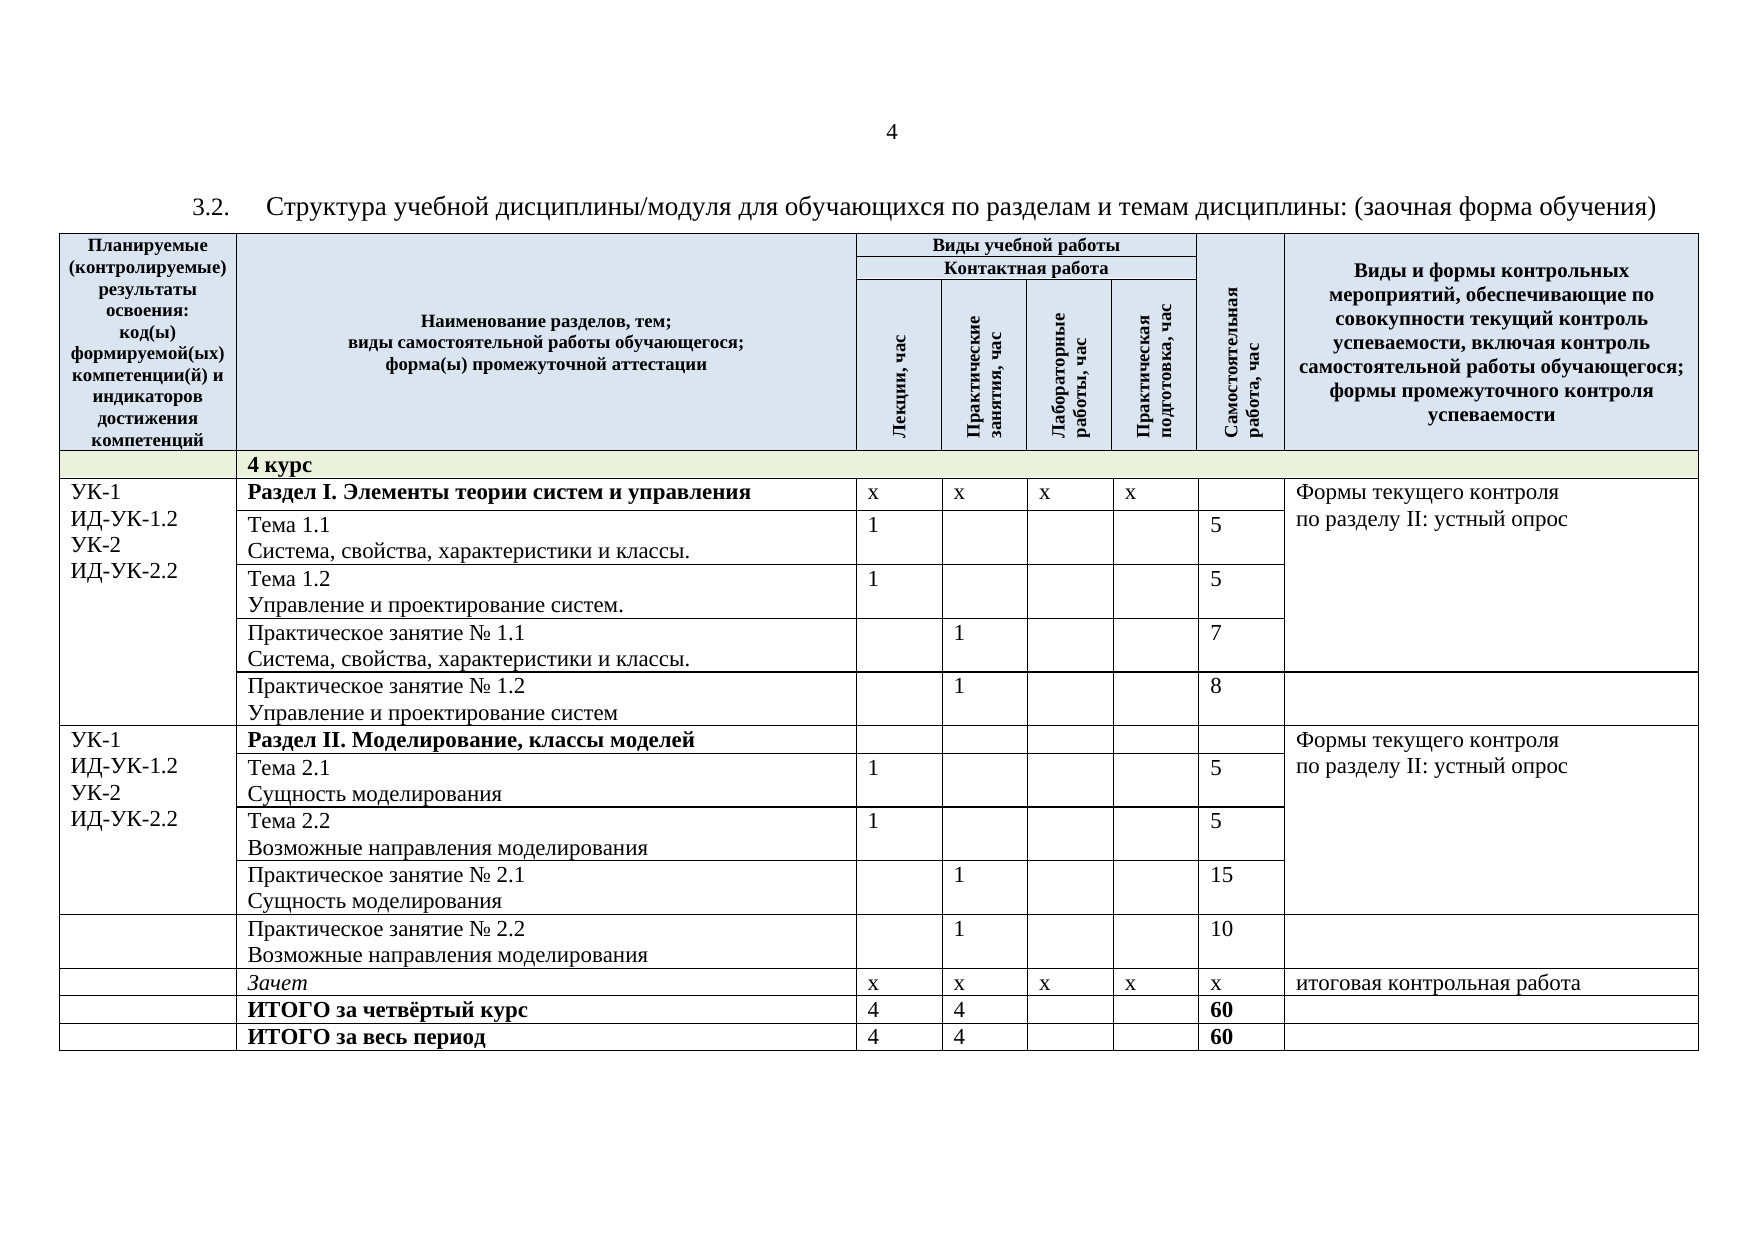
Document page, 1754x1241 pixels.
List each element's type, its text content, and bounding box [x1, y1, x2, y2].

table_cell Тема 2.2 Возможные направления моделирования [237, 808, 856, 860]
table_cell [943, 808, 1027, 860]
table_cell 1 [943, 861, 1027, 914]
table_cell [857, 619, 942, 671]
table_cell [1114, 754, 1198, 806]
table_cell [60, 1024, 236, 1050]
table_cell [943, 511, 1027, 564]
table_header Виды учебной работы [857, 234, 1196, 256]
table_cell [1285, 915, 1698, 968]
table_cell х [943, 479, 1027, 510]
table_header Виды и формы контрольных мероприятий, обеспечивающие по совокупности текущий контроль успеваемости, включая контроль самостоятельной работы обучающегося; формы промежуточного контроля успеваемости [1285, 234, 1698, 450]
table_cell 5 [1199, 565, 1284, 618]
table_header Наименование разделов, тем; виды самостоятельной работы обучающегося; форма(ы) промежуточной аттестации [237, 234, 856, 450]
table_cell [1028, 861, 1113, 914]
table_cell Тема 1.1 Система, свойства, характеристики и классы. [237, 511, 856, 564]
table_cell [1028, 619, 1113, 671]
table_cell х [1114, 479, 1198, 510]
table_cell х [857, 479, 942, 510]
table_cell 60 [1199, 1024, 1284, 1050]
table_cell УК-1 ИД-УК-1.2 УК-2 ИД-УК-2.2 [60, 479, 236, 725]
table_cell [1114, 565, 1198, 618]
table_cell [1114, 996, 1198, 1022]
table_header Планируемые (контролируемые) результаты освоения: код(ы) формируемой(ых) компетенции(й) и индикаторов достижения компетенций [60, 234, 236, 450]
table_cell [1028, 808, 1113, 860]
table_cell [857, 726, 942, 753]
table_cell 8 [1199, 673, 1284, 725]
subtitle Структура учебной дисциплины/модуля для обучающихся по разделам и темам дисциплины: (заочная форма обучения) [192, 190, 1665, 221]
table_cell [1285, 996, 1698, 1022]
table_cell 1 [943, 673, 1027, 725]
table_cell 1 [943, 619, 1027, 671]
table_cell [1114, 673, 1198, 725]
table_cell [943, 565, 1027, 618]
table_cell [1028, 673, 1113, 725]
table_cell 5 [1199, 808, 1284, 860]
table_cell х [943, 969, 1027, 995]
table_cell [60, 915, 236, 968]
table_cell Формы текущего контроля по разделу II: устный опрос [1285, 479, 1698, 671]
table_cell 4 курс [237, 451, 1698, 477]
table_cell [1028, 915, 1113, 968]
table_cell [60, 451, 236, 477]
table_cell [1199, 479, 1284, 510]
table_cell [1028, 726, 1113, 753]
table_cell 4 [857, 1024, 942, 1050]
table_cell [60, 969, 236, 995]
table_cell х [1028, 969, 1113, 995]
table_cell 1 [857, 565, 942, 618]
table_cell [1285, 1024, 1698, 1050]
table_cell [1114, 511, 1198, 564]
table_cell Контактная работа [857, 257, 1196, 278]
table_cell УК-1 ИД-УК-1.2 УК-2 ИД-УК-2.2 [60, 726, 236, 914]
table_cell ИТОГО за весь период [237, 1024, 856, 1050]
table_cell [1199, 726, 1284, 753]
table_cell 1 [857, 754, 942, 806]
table_cell Лабораторные работы, час [1027, 280, 1111, 450]
table_cell [1028, 1024, 1113, 1050]
table_cell 4 [857, 996, 942, 1022]
table_cell Практическая подготовка, час [1112, 280, 1196, 450]
table_cell 1 [857, 511, 942, 564]
table_cell [1114, 619, 1198, 671]
table_cell х [1028, 479, 1113, 510]
table_cell [857, 915, 942, 968]
table_cell [1114, 1024, 1198, 1050]
table_cell Практическое занятие № 2.1 Сущность моделирования [237, 861, 856, 914]
table_cell Практическое занятие № 1.2 Управление и проектирование систем [237, 673, 856, 725]
table_cell 4 [943, 1024, 1027, 1050]
table_cell ИТОГО за четвёртый курс [237, 996, 856, 1022]
table_cell Зачет [237, 969, 856, 995]
table_cell х [857, 969, 942, 995]
table_cell [1028, 511, 1113, 564]
table_cell итоговая контрольная работа [1285, 969, 1698, 995]
table_cell 7 [1199, 619, 1284, 671]
table_cell [857, 861, 942, 914]
table_cell х [1114, 969, 1198, 995]
table_header Самостоятельная работа, час [1197, 234, 1284, 450]
table_cell Формы текущего контроля по разделу II: устный опрос [1285, 726, 1698, 914]
table_cell 1 [943, 915, 1027, 968]
table_cell [1285, 673, 1698, 725]
table_cell [1114, 808, 1198, 860]
table_cell 5 [1199, 511, 1284, 564]
table_cell Тема 1.2 Управление и проектирование систем. [237, 565, 856, 618]
table_cell [1028, 996, 1113, 1022]
table_cell Лекции, час [857, 280, 941, 450]
table_cell 4 [943, 996, 1027, 1022]
table_cell 60 [1199, 996, 1284, 1022]
table_cell Практическое занятие № 2.2 Возможные направления моделирования [237, 915, 856, 968]
table_cell 1 [857, 808, 942, 860]
table_cell Практическое занятие № 1.1 Система, свойства, характеристики и классы. [237, 619, 856, 671]
table_cell [1028, 565, 1113, 618]
table_cell 15 [1199, 861, 1284, 914]
table_cell [943, 726, 1027, 753]
table_cell [1114, 915, 1198, 968]
table_cell 10 [1199, 915, 1284, 968]
table_cell Раздел I. Элементы теории систем и управления [237, 479, 856, 510]
table_cell [60, 996, 236, 1022]
table_cell х [1199, 969, 1284, 995]
table_cell [1114, 726, 1198, 753]
table_cell Практические занятия, час [942, 280, 1026, 450]
table_cell Тема 2.1 Сущность моделирования [237, 754, 856, 806]
table_cell [943, 754, 1027, 806]
table_cell 5 [1199, 754, 1284, 806]
table_cell Раздел II. Моделирование, классы моделей [237, 726, 856, 753]
table_cell [1114, 861, 1198, 914]
table_cell [857, 673, 942, 725]
table_cell [1028, 754, 1113, 806]
